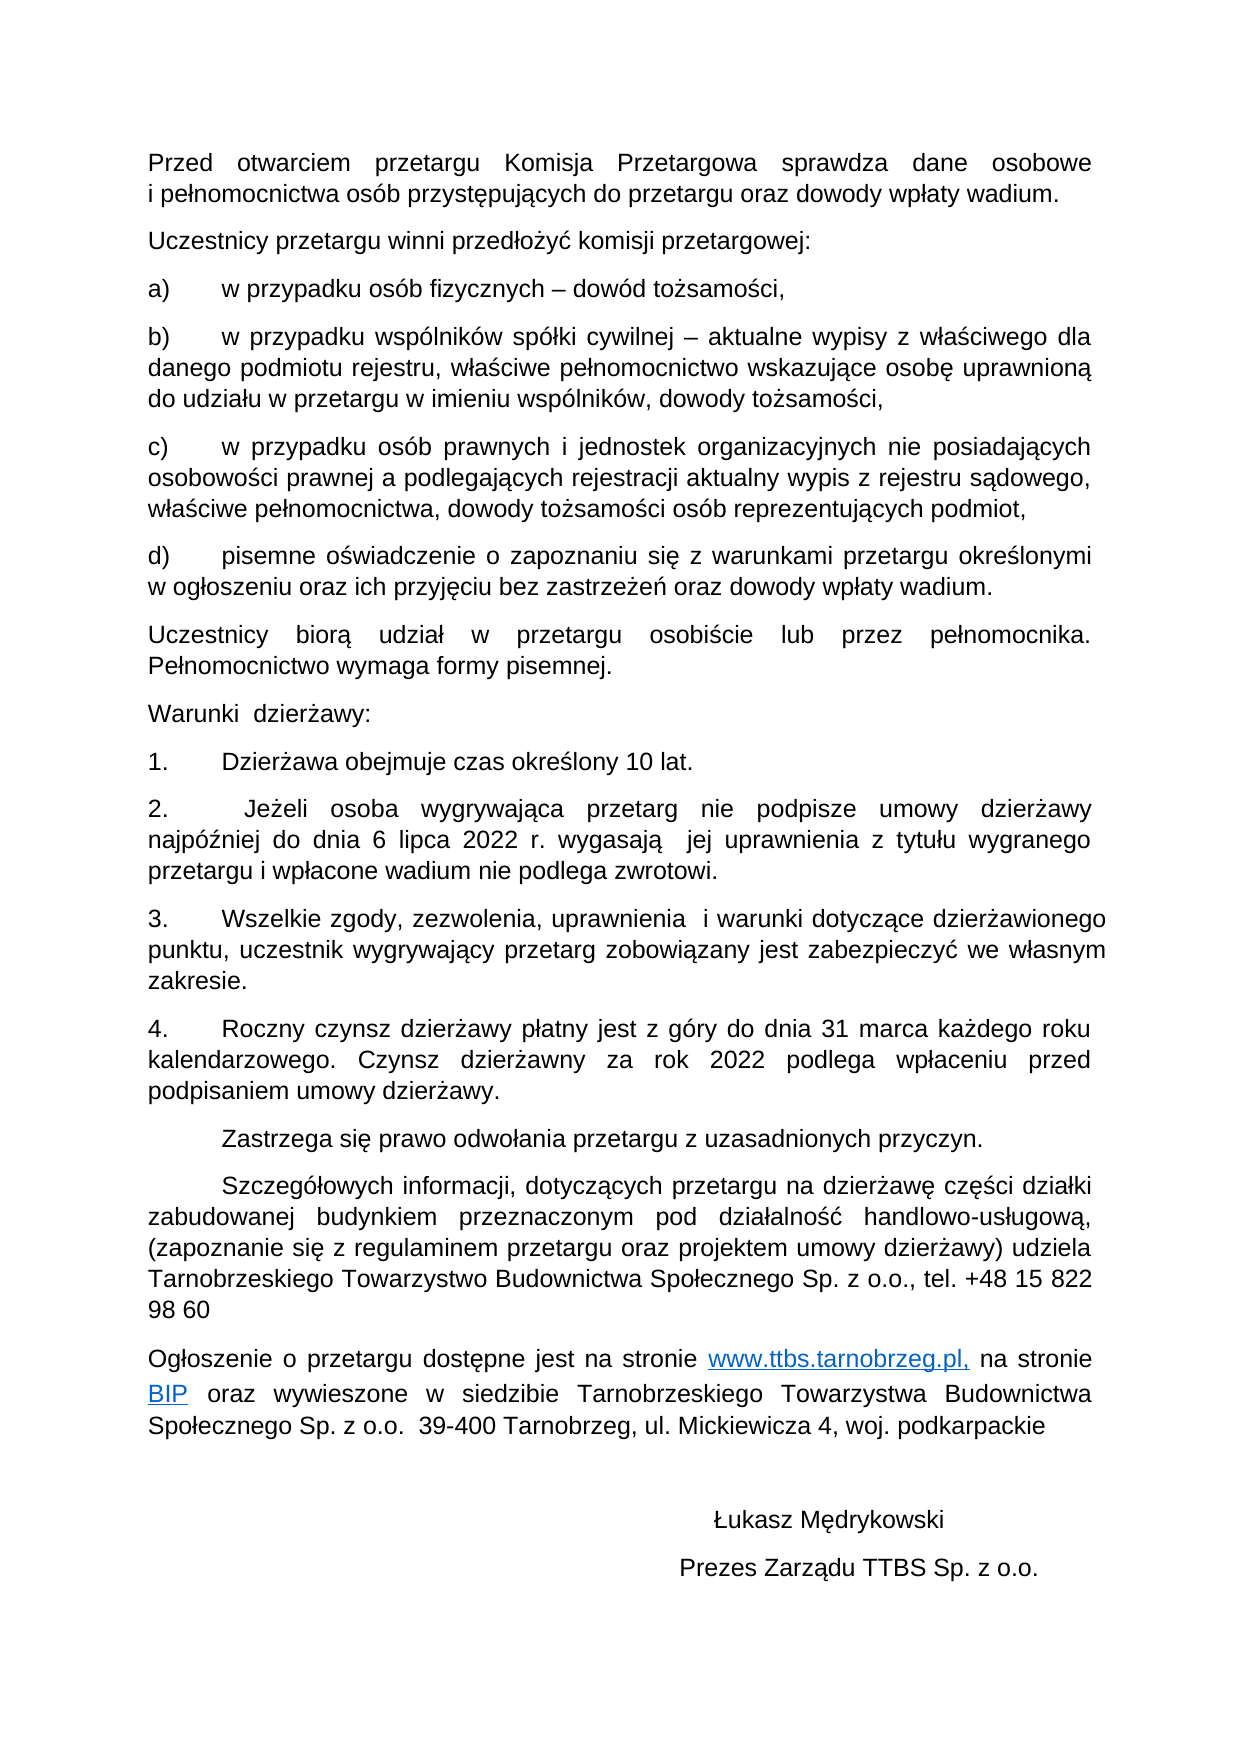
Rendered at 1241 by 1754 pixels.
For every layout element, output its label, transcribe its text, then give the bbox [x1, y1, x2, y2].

text b) w przypadku wspólników spółki cywilnej – aktualne wypisy z właściwego dla danego podmiotu rejestru, właściwe pełnomocnictwo wskazujące osobę uprawnioną do udziału w przetargu w imieniu wspólników, dowody tożsamości, [148, 322, 1093, 413]
text Łukasz Mędrykowski [679, 1505, 1093, 1534]
text Szczegółowych informacji, dotyczących przetargu na dzierżawę części działki zabudowanej budynkiem przeznaczonym pod działalność handlowo-usługową, (zapoznanie się z regulaminem przetargu oraz projektem umowy dzierżawy) udziela Tarnobrzeskiego Towarzystwo Budownictwa Społecznego Sp. z o.o., tel. +48 15 822 98 60 [148, 1171, 1093, 1325]
text 1. Dzierżawa obejmuje czas określony 10 lat. [148, 747, 1093, 775]
text a) w przypadku osób fizycznych – dowód tożsamości, [148, 274, 1093, 303]
text Warunki dzierżawy: [148, 699, 1093, 728]
text Przed otwarciem przetargu Komisja Przetargowa sprawdza dane osobowe i pełnomocnictwa osób przystępujących do przetargu oraz dowody wpłaty wadium. [148, 148, 1093, 207]
text Uczestnicy biorą udział w przetargu osobiście lub przez pełnomocnika. Pełnomocnictwo wymaga formy pisemnej. [148, 620, 1093, 680]
text 3. Wszelkie zgody, zezwolenia, uprawnienia i warunki dotyczące dzierżawionego punktu, uczestnik wygrywający przetarg zobowiązany jest zabezpieczyć we własnym zakresie. [148, 904, 1107, 995]
text 4. Roczny czynsz dzierżawy płatny jest z góry do dnia 31 marca każdego roku kalendarzowego. Czynsz dzierżawny za rok 2022 podlega wpłaceniu przed podpisaniem umowy dzierżawy. [148, 1014, 1093, 1105]
text c) w przypadku osób prawnych i jednostek organizacyjnych nie posiadających osobowości prawnej a podlegających rejestracji aktualny wypis z rejestru sądowego, właściwe pełnomocnictwa, dowody tożsamości osób reprezentujących podmiot, [148, 432, 1093, 522]
text Uczestnicy przetargu winni przedłożyć komisji przetargowej: [148, 226, 1093, 255]
text Zastrzega się prawo odwołania przetargu z uzasadnionych przyczyn. [148, 1124, 1093, 1152]
text d) pisemne oświadczenie o zapoznaniu się z warunkami przetargu określonymi w ogłoszeniu oraz ich przyjęciu bez zastrzeżeń oraz dowody wpłaty wadium. [148, 541, 1093, 601]
text Ogłoszenie o przetargu dostępne jest na stronie www.ttbs.tarnobrzeg.pl, na stronie BIP oraz wywieszone w siedzibie Tarnobrzeskiego Towarzystwa Budownictwa Społecznego Sp. z o.o. 39-400 Tarnobrzeg, ul. Mickiewicza 4, woj. podkarpackie [148, 1344, 1093, 1439]
text 2. Jeżeli osoba wygrywająca przetarg nie podpisze umowy dzierżawy najpóźniej do dnia 6 lipca 2022 r. wygasają jej uprawnienia z tytułu wygranego przetargu i wpłacone wadium nie podlega zwrotowi. [148, 794, 1093, 885]
text Prezes Zarządu TTBS Sp. z o.o. [679, 1553, 1093, 1582]
